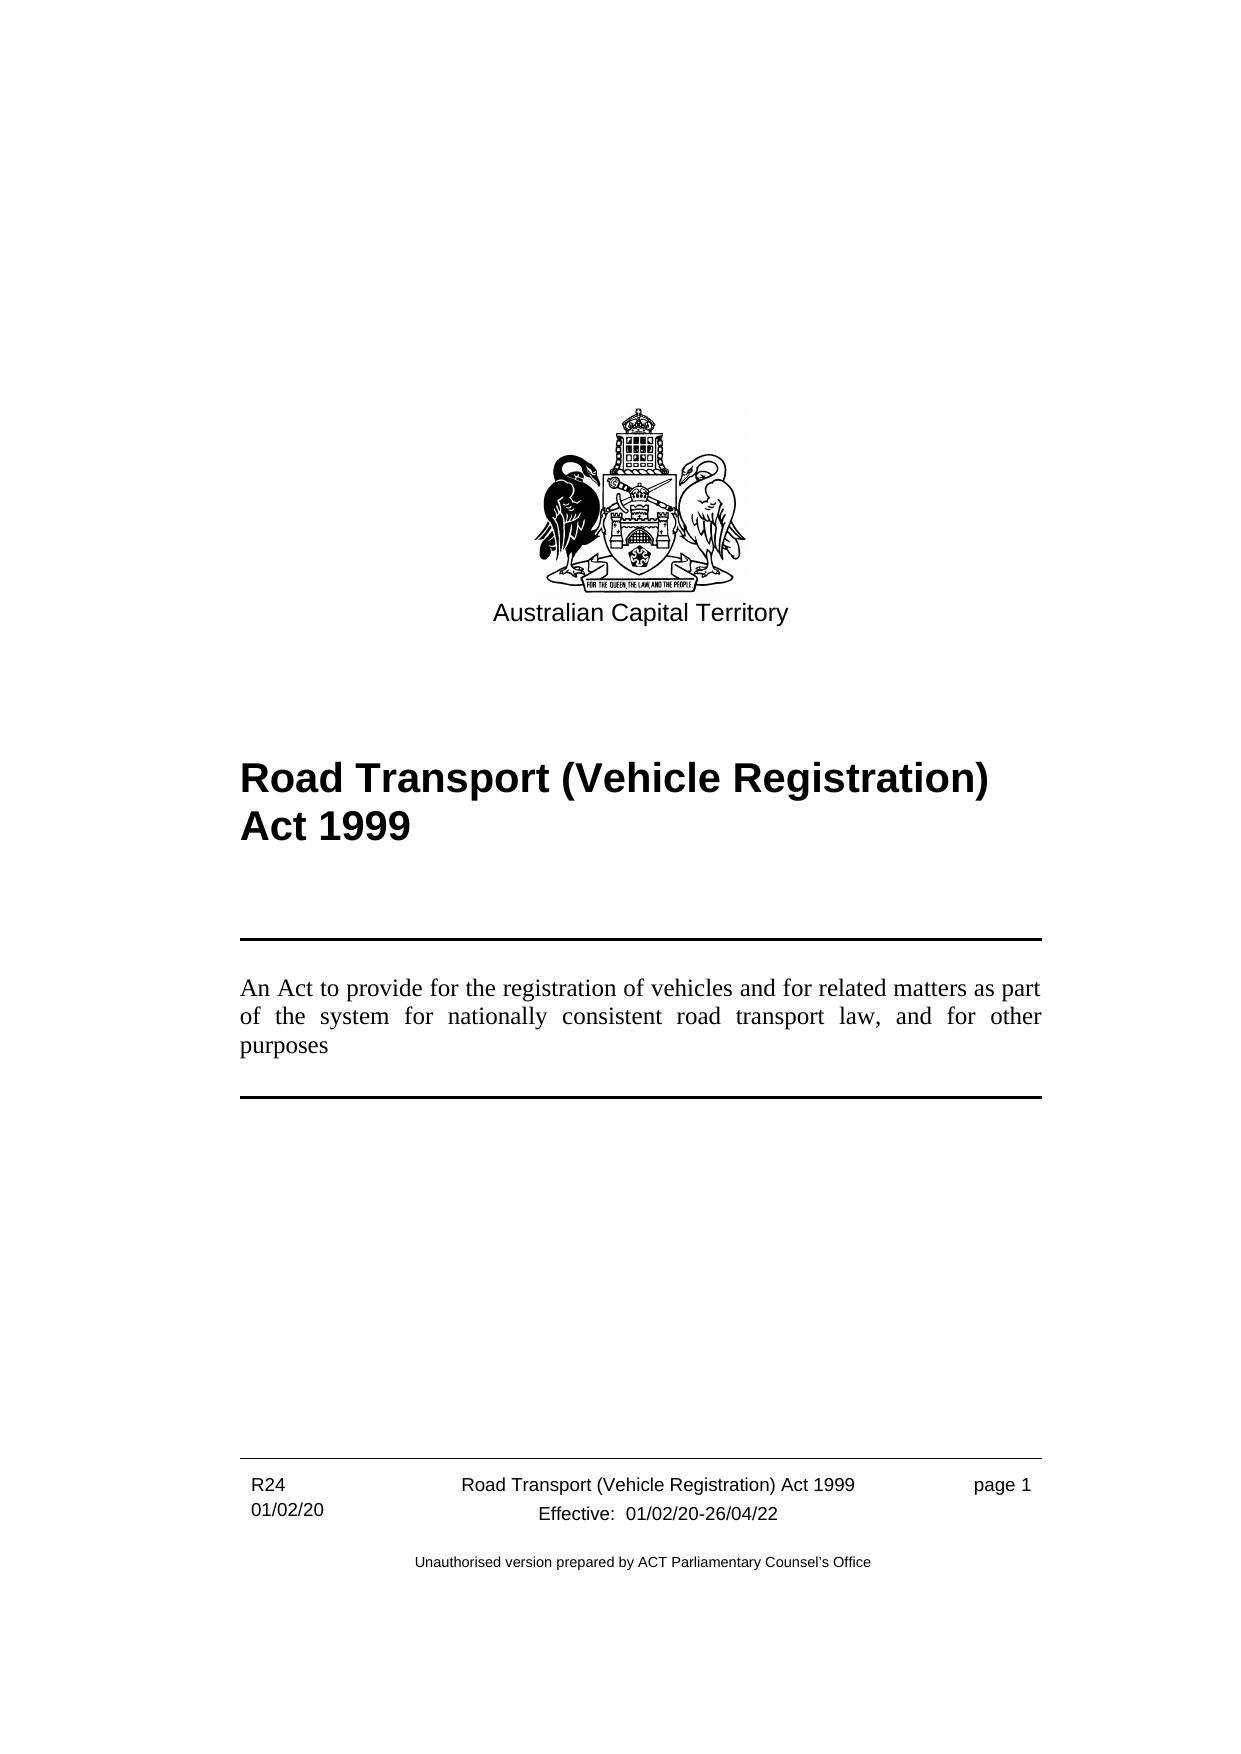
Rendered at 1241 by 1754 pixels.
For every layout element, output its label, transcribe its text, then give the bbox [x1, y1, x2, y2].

picture [531, 404, 751, 598]
text Road Transport (Vehicle Registration) Act 1999 [239, 754, 1042, 849]
text Australian Capital Territory [239, 598, 1042, 627]
title An Act to provide for the registration of vehicles and for related matters as part of the system for nationally consistent road transport law, and for other purposes [239, 973, 1042, 1059]
